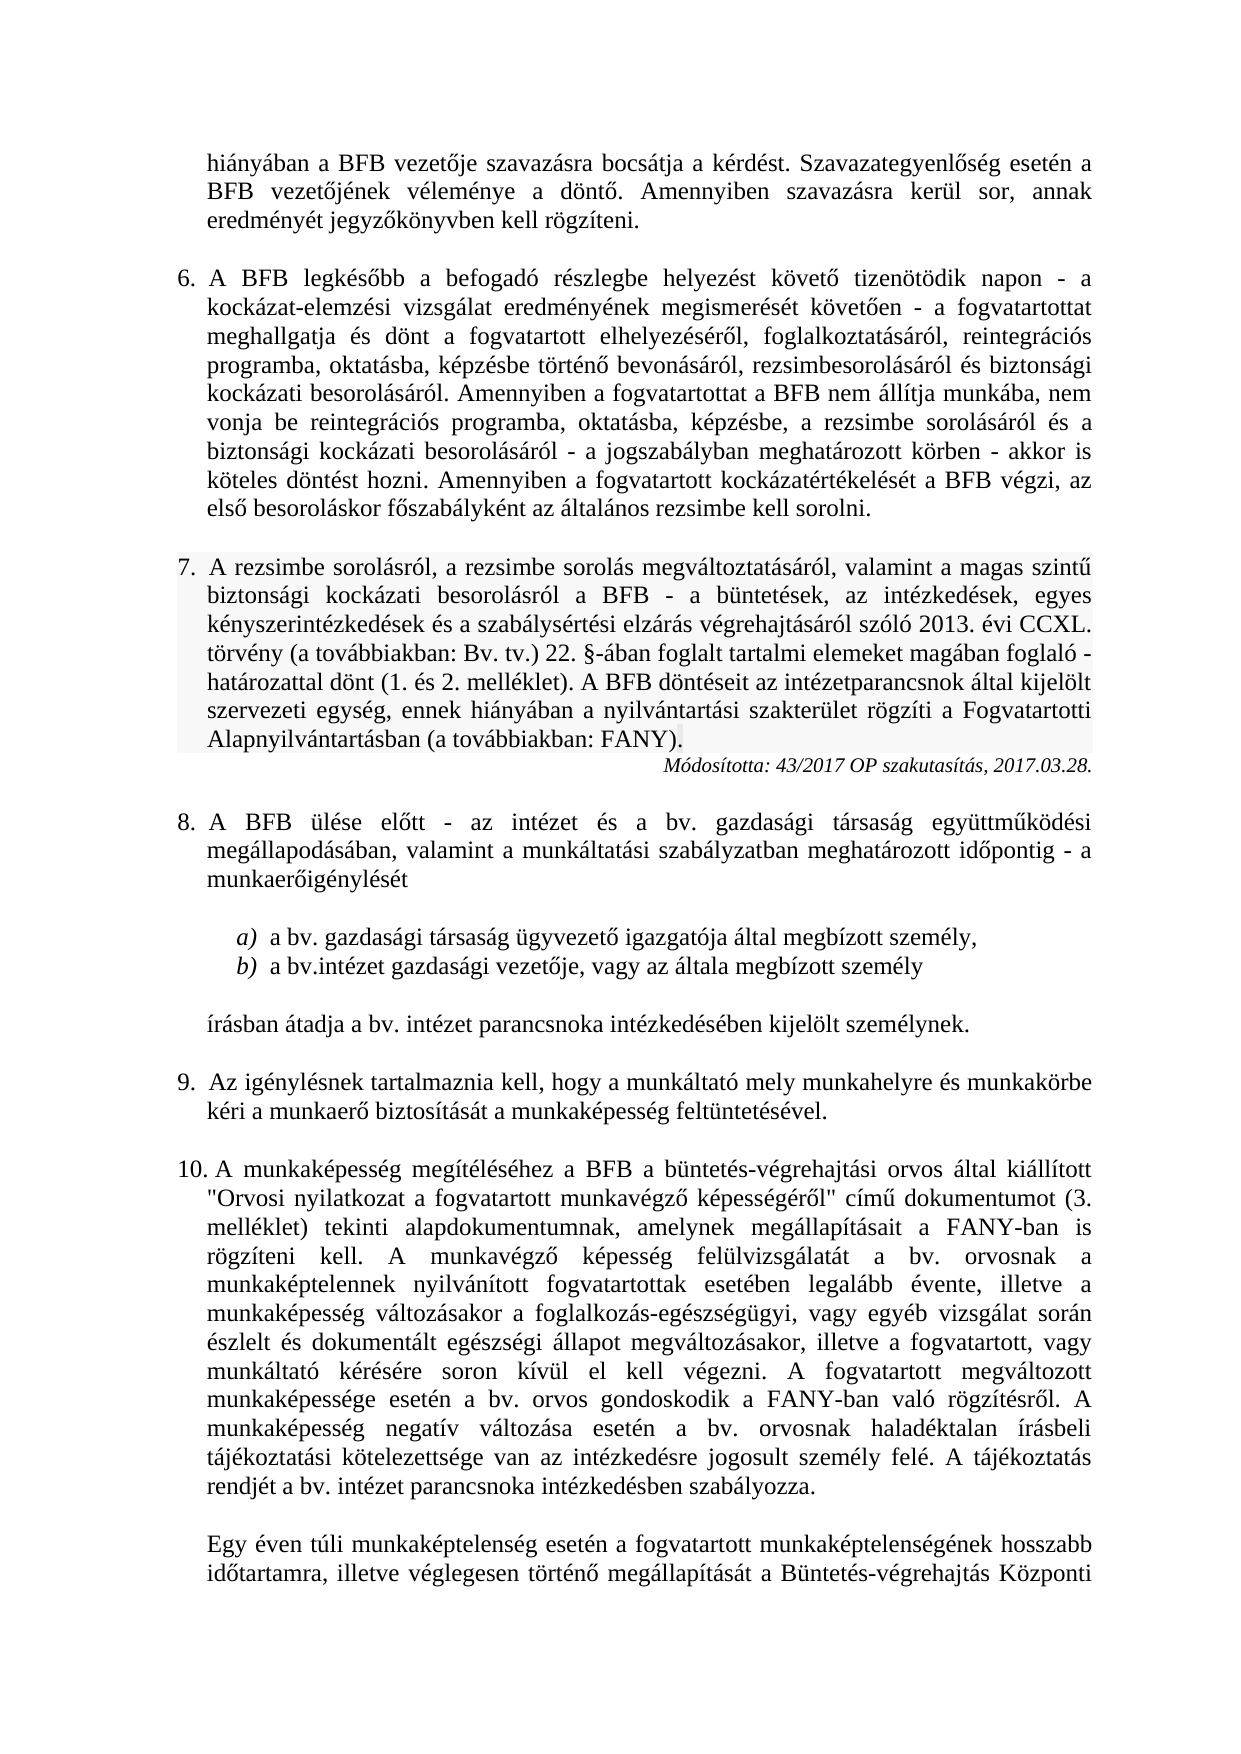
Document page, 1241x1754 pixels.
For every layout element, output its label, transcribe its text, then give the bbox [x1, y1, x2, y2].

text 8. A BFB ülése előtt - az intézet és a bv. gazdasági társaság együttműködési megállapodásában, valamint a munkáltatási szabályzatban meghatározott időpontig - a munkaerőigénylését [177, 807, 1093, 893]
text 10. A munkaképesség megítéléséhez a BFB a büntetés-végrehajtási orvos által kiállított "Orvosi nyilatkozat a fogvatartott munkavégző képességéről" című dokumentumot (3. melléklet) tekinti alapdokumentumnak, amelynek megállapításait a FANY-ban is rögzíteni kell. A munkavégző képesség felülvizsgálatát a bv. orvosnak a munkaképtelennek nyilvánított fogvatartottak esetében legalább évente, illetve a munkaképesség változásakor a foglalkozás-egészségügyi, vagy egyéb vizsgálat során észlelt és dokumentált egészségi állapot megváltozásakor, illetve a fogvatartott, vagy munkáltató kérésére soron kívül el kell végezni. A fogvatartott megváltozott munkaképessége esetén a bv. orvos gondoskodik a FANY-ban való rögzítésről. A munkaképesség negatív változása esetén a bv. orvosnak haladéktalan írásbeli tájékoztatási kötelezettsége van az intézkedésre jogosult személy felé. A tájékoztatás rendjét a bv. intézet parancsnoka intézkedésben szabályozza. [177, 1154, 1093, 1499]
text Módosította: 43/2017 OP szakutasítás, 2017.03.28. [148, 753, 1093, 777]
text b) a bv.intézet gazdasági vezetője, vagy az általa megbízott személy [236, 951, 1093, 980]
text 7. A rezsimbe sorolásról, a rezsimbe sorolás megváltoztatásáról, valamint a magas szintű biztonsági kockázati besorolásról a BFB - a büntetések, az intézkedések, egyes kényszerintézkedések és a szabálysértési elzárás végrehajtásáról szóló 2013. évi CCXL. törvény (a továbbiakban: Bv. tv.) 22. §-ában foglalt tartalmi elemeket magában foglaló - határozattal dönt (1. és 2. melléklet). A BFB döntéseit az intézetparancsnok által kijelölt szervezeti egység, ennek hiányában a nyilvántartási szakterület rögzíti a Fogvatartotti Alapnyilvántartásban (a továbbiakban: FANY). [177, 552, 1093, 753]
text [177, 148, 1093, 234]
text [207, 1529, 1093, 1587]
text a) a bv. gazdasági társaság ügyvezető igazgatója által megbízott személy, [236, 922, 1093, 951]
text 9. Az igénylésnek tartalmaznia kell, hogy a munkáltató mely munkahelyre és munkakörbe kéri a munkaerő biztosítását a munkaképesség feltüntetésével. [177, 1067, 1093, 1125]
text 6. A BFB legkésőbb a befogadó részlegbe helyezést követő tizenötödik napon - a kockázat-elemzési vizsgálat eredményének megismerését követően - a fogvatartottat meghallgatja és dönt a fogvatartott elhelyezéséről, foglalkoztatásáról, reintegrációs programba, oktatásba, képzésbe történő bevonásáról, rezsimbesorolásáról és biztonsági kockázati besorolásáról. Amennyiben a fogvatartottat a BFB nem állítja munkába, nem vonja be reintegrációs programba, oktatásba, képzésbe, a rezsimbe sorolásáról és a biztonsági kockázati besorolásáról - a jogszabályban meghatározott körben - akkor is köteles döntést hozni. Amennyiben a fogvatartott kockázatértékelését a BFB végzi, az első besoroláskor főszabályként az általános rezsimbe kell sorolni. [177, 263, 1093, 522]
text írásban átadja a bv. intézet parancsnoka intézkedésében kijelölt személynek. [207, 1009, 1093, 1038]
